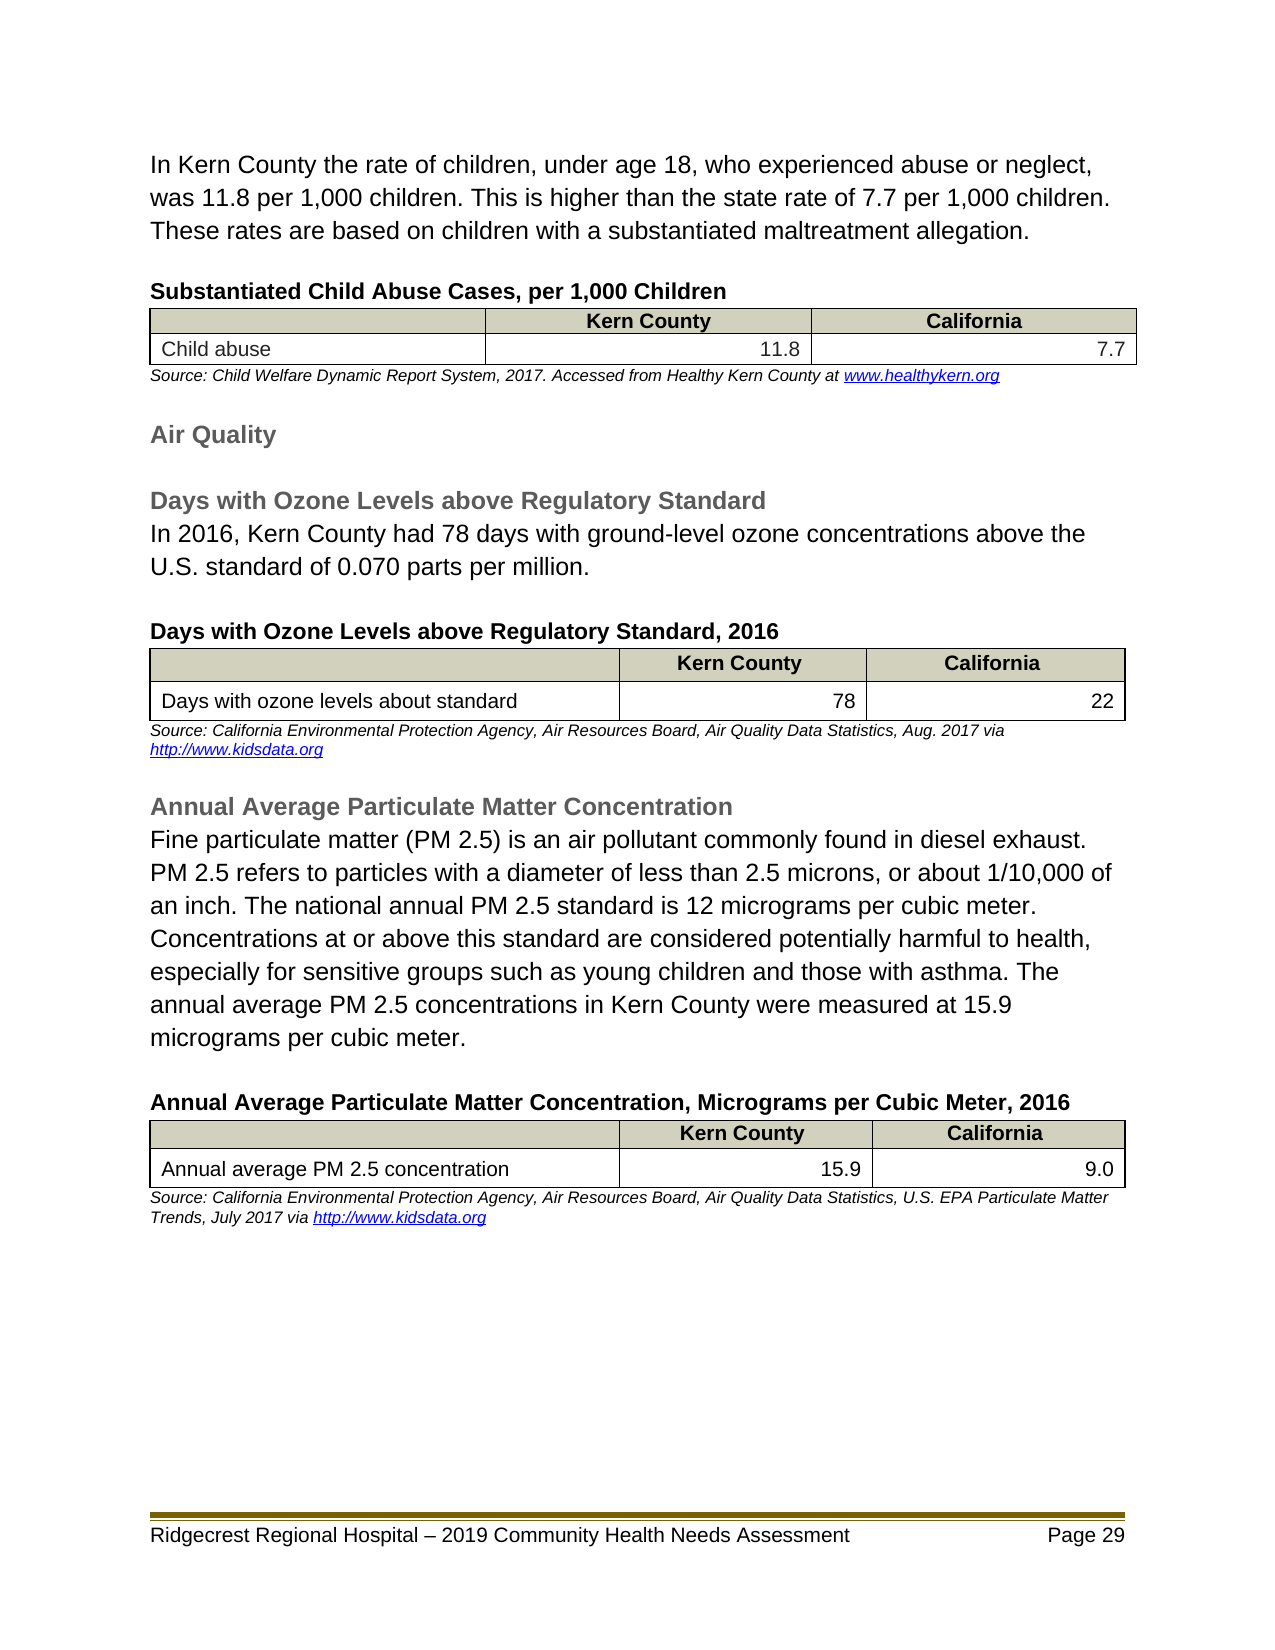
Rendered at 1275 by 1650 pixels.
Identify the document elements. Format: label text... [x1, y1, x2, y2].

table_header California [812, 309, 1136, 333]
table_cell 22 [867, 682, 1124, 720]
text Source: Child Welfare Dynamic Report System, 2017. Accessed from Healthy Kern County at www.healthykern.org [150, 365, 1125, 384]
text Substantiated Child Abuse Cases, per 1,000 Children [150, 278, 1125, 304]
table_cell 9.0 [873, 1149, 1124, 1187]
table_cell Days with ozone levels about standard [151, 682, 619, 720]
table_cell 7.7 [812, 334, 1136, 364]
text Source: California Environmental Protection Agency, Air Resources Board, Air Quality Data Statistics, Aug. 2017 via http://www.kidsdata.org [150, 721, 1125, 759]
table_header [151, 1121, 619, 1148]
table_cell Annual average PM 2.5 concentration [151, 1149, 619, 1187]
table_header Kern County [620, 649, 866, 681]
table_cell 11.8 [486, 334, 811, 364]
table_cell 15.9 [620, 1149, 872, 1187]
table_header Kern County [486, 309, 811, 333]
text Annual Average Particulate Matter Concentration, Micrograms per Cubic Meter, 2016 [150, 1089, 1125, 1116]
text In 2016, Kern County had 78 days with ground-level ozone concentrations above the U.S. standard of 0.070 parts per million. [150, 519, 1125, 581]
text Fine particulate matter (PM 2.5) is an air pollutant commonly found in diesel exhaust. PM 2.5 refers to particles with a diameter of less than 2.5 microns, or about 1/10,000 of an inch. The national annual PM 2.5 standard is 12 micrograms per cubic meter. Concentrations at or above this standard are considered potentially harmful to health, especially for sensitive groups such as young children and those with asthma. The annual average PM 2.5 concentrations in Kern County were measured at 15.9 micrograms per cubic meter. [150, 825, 1125, 1052]
table_cell Child abuse [151, 334, 485, 364]
text Days with Ozone Levels above Regulatory Standard, 2016 [150, 618, 1125, 644]
table_header California [867, 649, 1124, 681]
table_header California [873, 1121, 1124, 1148]
text Source: California Environmental Protection Agency, Air Resources Board, Air Quality Data Statistics, U.S. EPA Particulate Matter Trends, July 2017 via http://www.kidsdata.org [150, 1188, 1125, 1227]
text In Kern County the rate of children, under age 18, who experienced abuse or neglect, was 11.8 per 1,000 children. This is higher than the state rate of 7.7 per 1,000 children. These rates are based on children with a substantiated maltreatment allegation. [150, 150, 1125, 245]
text Annual Average Particulate Matter Concentration [150, 792, 1125, 821]
table_header Kern County [620, 1121, 872, 1148]
text Days with Ozone Levels above Regulatory Standard [150, 486, 1125, 514]
subtitle Air Quality [150, 420, 1125, 449]
table_header [151, 309, 485, 333]
table_header [151, 649, 619, 681]
table_cell 78 [620, 682, 866, 720]
